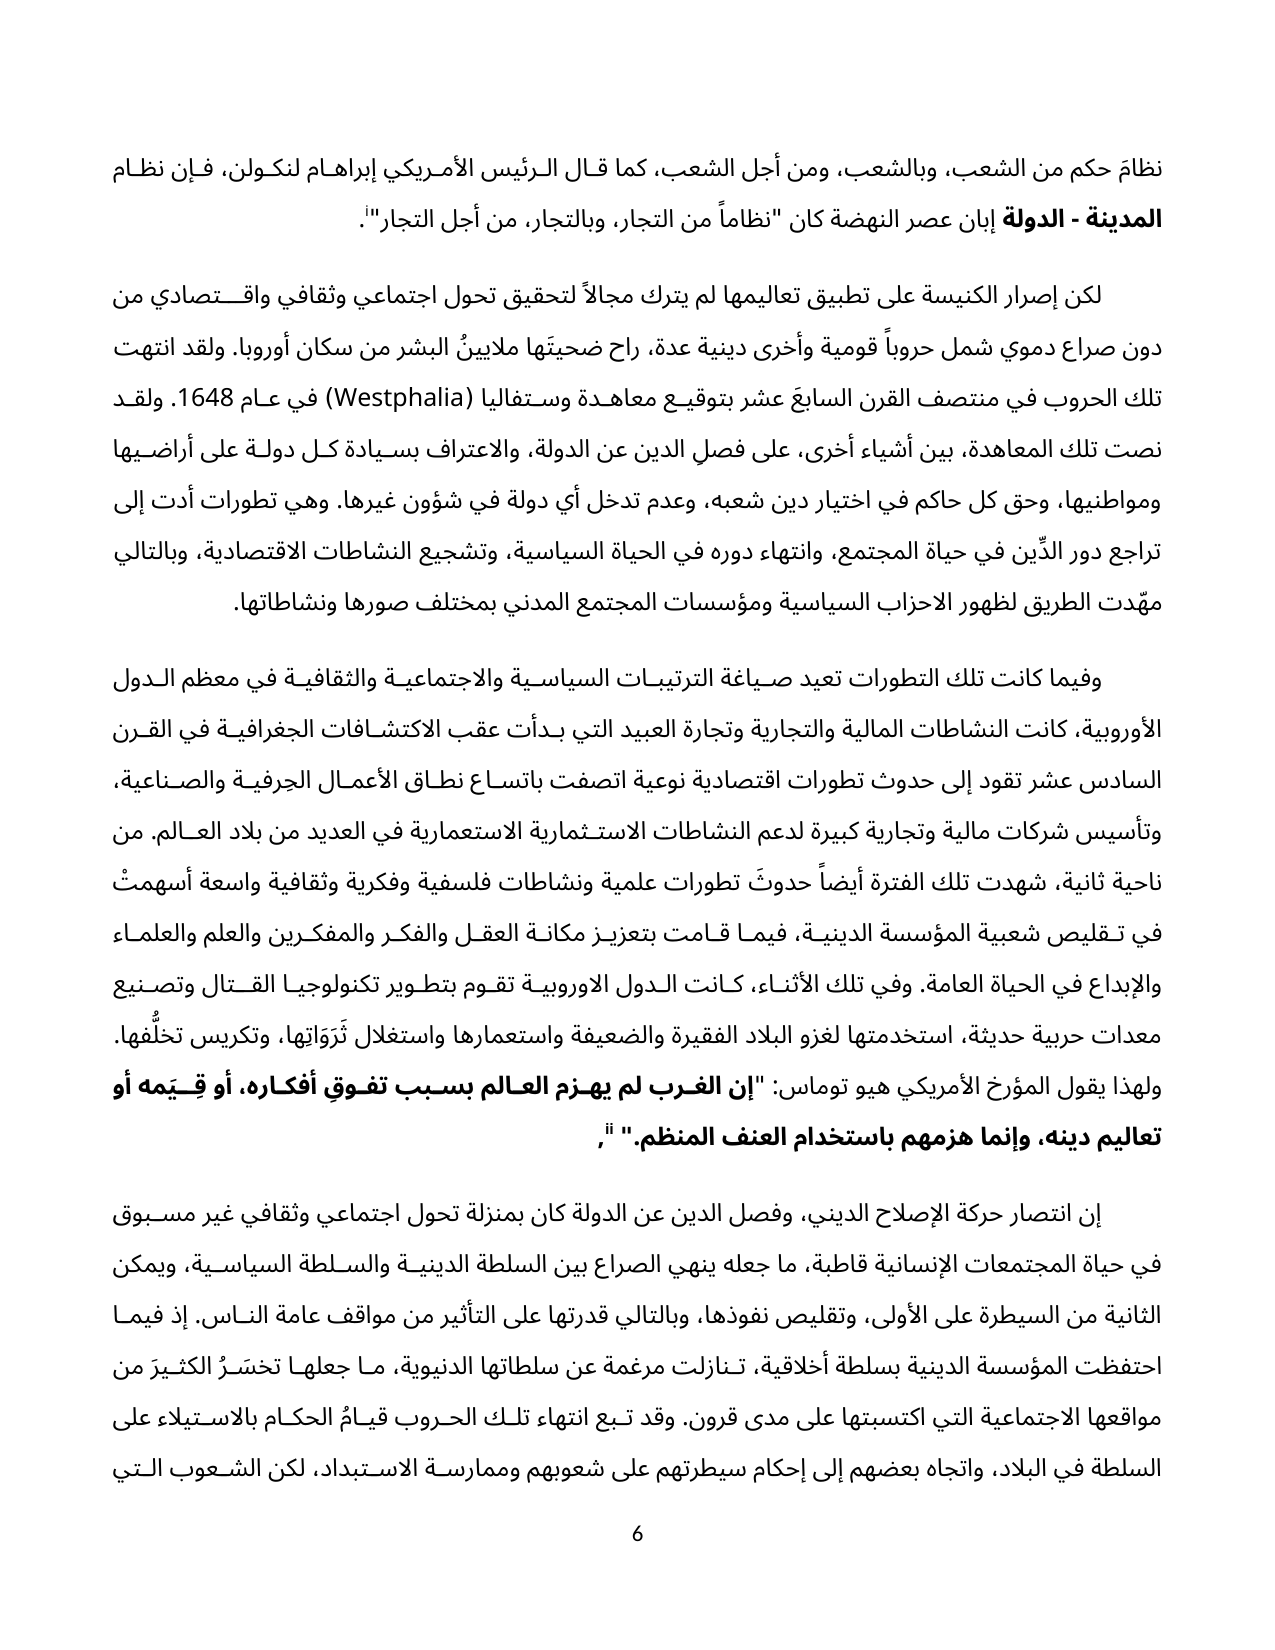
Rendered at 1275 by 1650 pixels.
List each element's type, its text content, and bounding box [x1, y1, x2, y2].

text لكن إصرار الكنيسة على تطبيق تعاليمها لم يترك مجالاً لتحقيق تحول اجتماعي وثقافي واقـتصادي من دون صراع دموي شمل حروباً قومية وأخرى دينية عدة، راح ضحيتَها ملايينُ البشر من سكان أوروبا. ولقد انتهت تلك الحروب في منتصف القرن السابعَ عشر بتوقيع معاهدة وستفاليا (Westphalia) في عام 1648. ولقد نصت تلك المعاهدة، بين أشياء أخرى، على فصلِ الدين عن الدولة، والاعتراف بسيادة كل دولة على أراضيها ومواطنيها، وحق كل حاكم في اختيار دين شعبه، وعدم تدخل أي دولة في شؤون غيرها. وهي تطورات أدت إلى تراجع دور الدِّين في حياة المجتمع، وانتهاء دوره في الحياة السياسية، وتشجيع النشاطات الاقتصادية، وبالتالي مهّدت الطريق لظهور الاحزاب السياسية ومؤسسات المجتمع المدني بمختلف صورها ونشاطاتها. [112, 277, 1162, 617]
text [112, 1195, 1162, 1484]
text وفيما كانت تلك التطورات تعيد صياغة الترتيبات السياسية والاجتماعية والثقافية في معظم الدول الأوروبية، كانت النشاطات المالية والتجارية وتجارة العبيد التي بدأت عقب الاكتشافات الجغرافية في القرن السادس عشر تقود إلى حدوث تطورات اقتصادية نوعية اتصفت باتساع نطاق الأعمال الحِرفية والصناعية، وتأسيس شركات مالية وتجارية كبيرة لدعم النشاطات الاستـثمارية الاستعمارية في العديد من بلاد العالم. من ناحية ثانية، شهدت تلك الفترة أيضاً حدوثَ تطورات علمية ونشاطات فلسفية وفكرية وثقافية واسعة أسهمتْ في تـقليص شعبية المؤسسة الدينية، فيما قامت بتعزيز مكانة العقل والفكر والمفكرين والعلم والعلماء والإبداع في الحياة العامة. وفي تلك الأثناء، كانت الدول الاوروبية تقوم بتطوير تكنولوجيا القـتال وتصنيع معدات حربية حديثة، استخدمتها لغزو البلاد الفقيرة والضعيفة واستعمارها واستغلال ثَرَوَاتِها، وتكريس تخلُّفها. ولهذا يقول المؤرخ الأمريكي هيو توماس: "إن الغرب لم يهزم العالم بسبب تفوقِ أفكاره، أو قِـيَمه أو تعاليم دينه، وإنما هزمهم باستخدام العنف المنظم." , [112, 659, 1162, 1153]
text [112, 150, 1162, 235]
